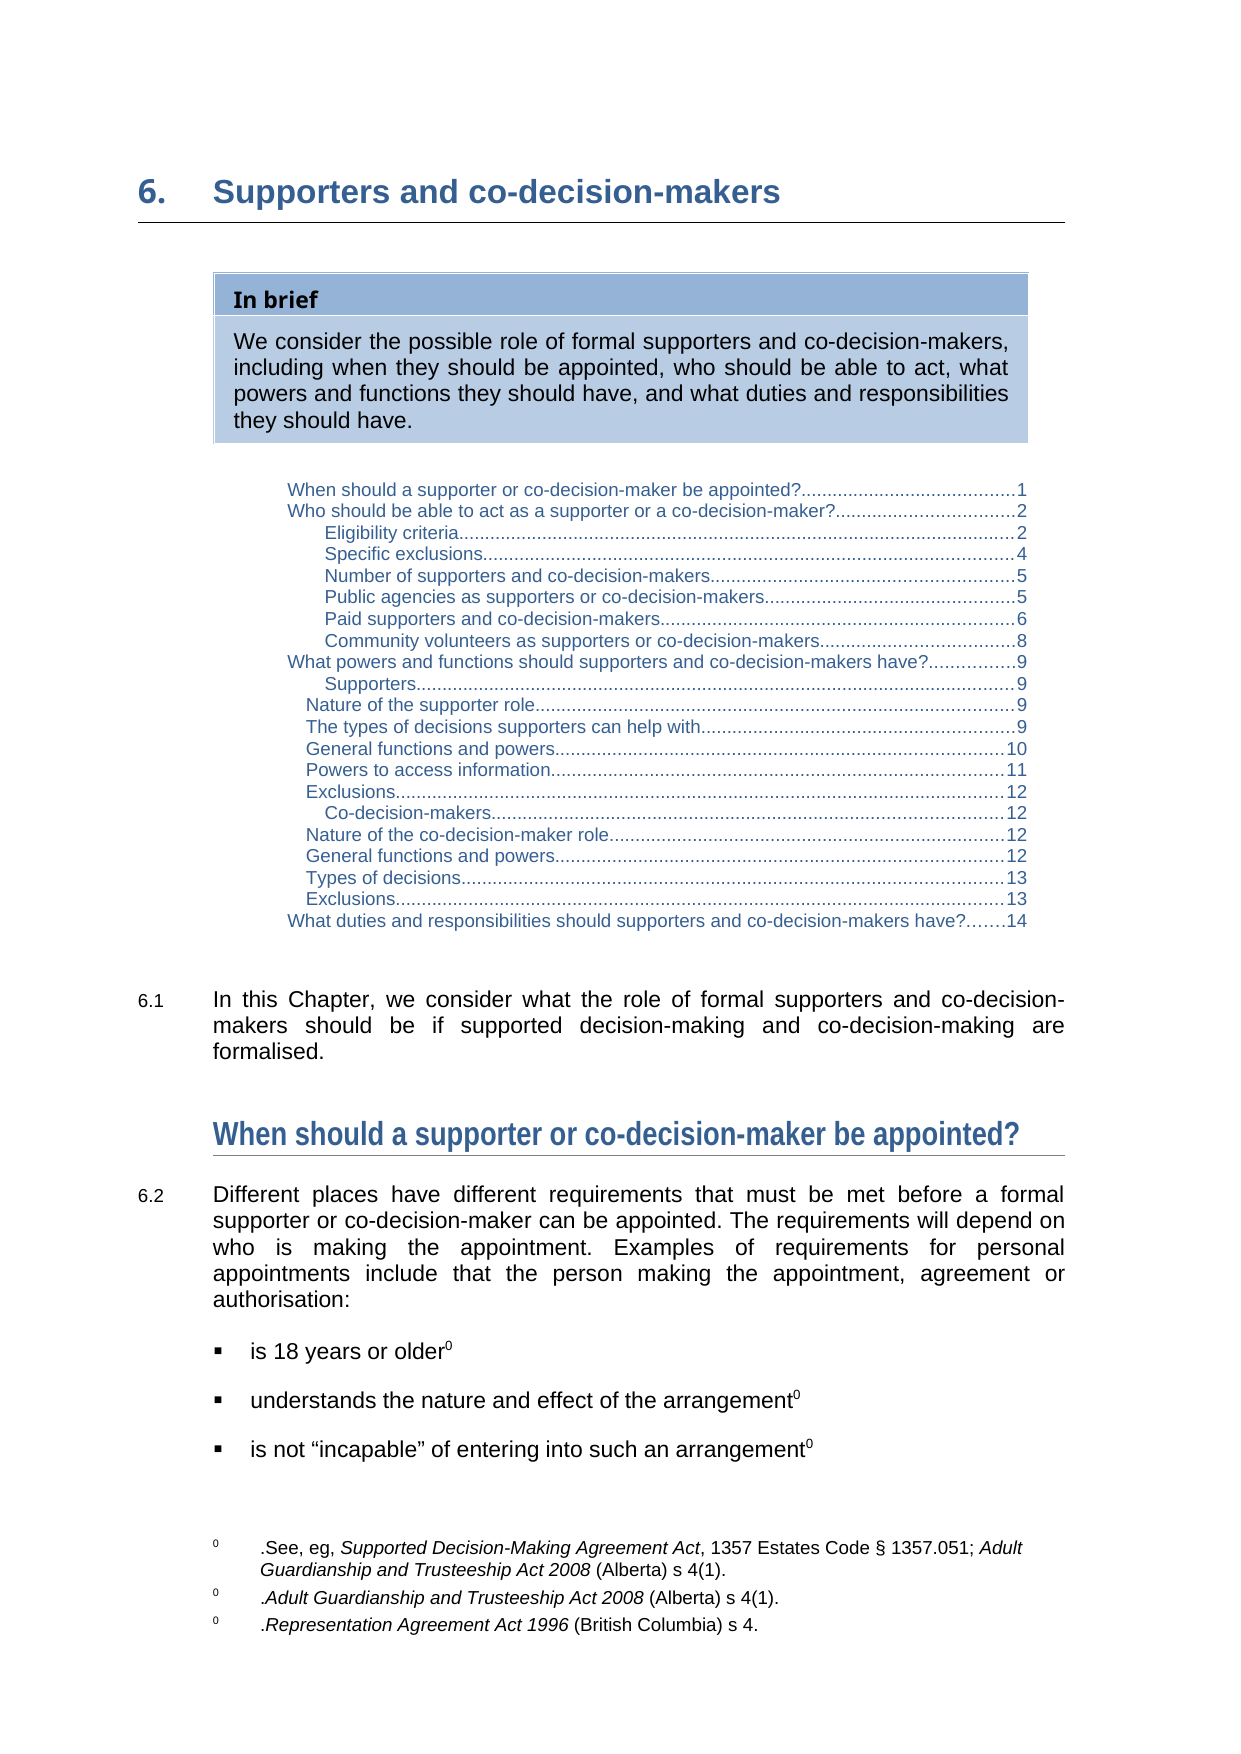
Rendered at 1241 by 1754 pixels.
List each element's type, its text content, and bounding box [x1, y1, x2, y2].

text We consider the possible role of formal supporters and co-decision-makers, including when they should be appointed, who should be able to act, what powers and functions they should have, and what duties and responsibilities they should have. [215, 316, 1028, 443]
text General functions and powers 10 [306, 737, 1065, 759]
text is not “incapable” of entering into such an arrangement [213, 1436, 1065, 1463]
subtitle When should a supporter or co-decision-maker be appointed? [213, 1114, 1065, 1155]
text Paid supporters and co-decision-makers 6 [324, 608, 1065, 629]
text What duties and responsibilities should supporters and co-decision-makers have? 14 [287, 910, 1065, 931]
text Nature of the supporter role 9 [306, 694, 1065, 716]
text Number of supporters and co-decision-makers 5 [324, 565, 1065, 586]
text Specific exclusions 4 [324, 543, 1065, 565]
text Co-decision-makers 12 [324, 802, 1065, 823]
text Exclusions 12 [306, 780, 1065, 802]
text Public agencies as supporters or co-decision-makers 5 [324, 586, 1065, 608]
text Community volunteers as supporters or co-decision-makers 8 [324, 629, 1065, 651]
text The types of decisions supporters can help with 9 [306, 716, 1065, 737]
text General functions and powers 12 [306, 845, 1065, 867]
text Nature of the co-decision-maker role 12 [306, 823, 1065, 845]
list In this Chapter, we consider what the role of formal supporters and co-decision-makers should be if supported decision-making and co-decision-making are formalised. [138, 986, 1065, 1064]
text understands the nature and effect of the arrangement [213, 1387, 1065, 1413]
subtitle Supporters and co-decision-makers [138, 168, 1065, 222]
text Supporters 9 [324, 673, 1065, 694]
text Powers to access information 11 [306, 759, 1065, 780]
subtitle In brief [215, 274, 1028, 315]
text is 18 years or older [213, 1338, 1065, 1364]
list Different places have different requirements that must be met before a formal supporter or co-decision-maker can be appointed. The requirements will depend on who is making the appointment. Examples of requirements for personal appointments include that the person making the appointment, agreement or authorisation: [138, 1181, 1065, 1313]
text When should a supporter or co-decision-maker be appointed? 1 [287, 478, 1065, 500]
text Types of decisions 13 [306, 867, 1065, 888]
text Who should be able to act as a supporter or a co-decision-maker? 2 [287, 500, 1065, 522]
text Eligibility criteria 2 [324, 522, 1065, 543]
text Exclusions 13 [306, 888, 1065, 910]
text What powers and functions should supporters and co-decision-makers have? 9 [287, 651, 1065, 673]
